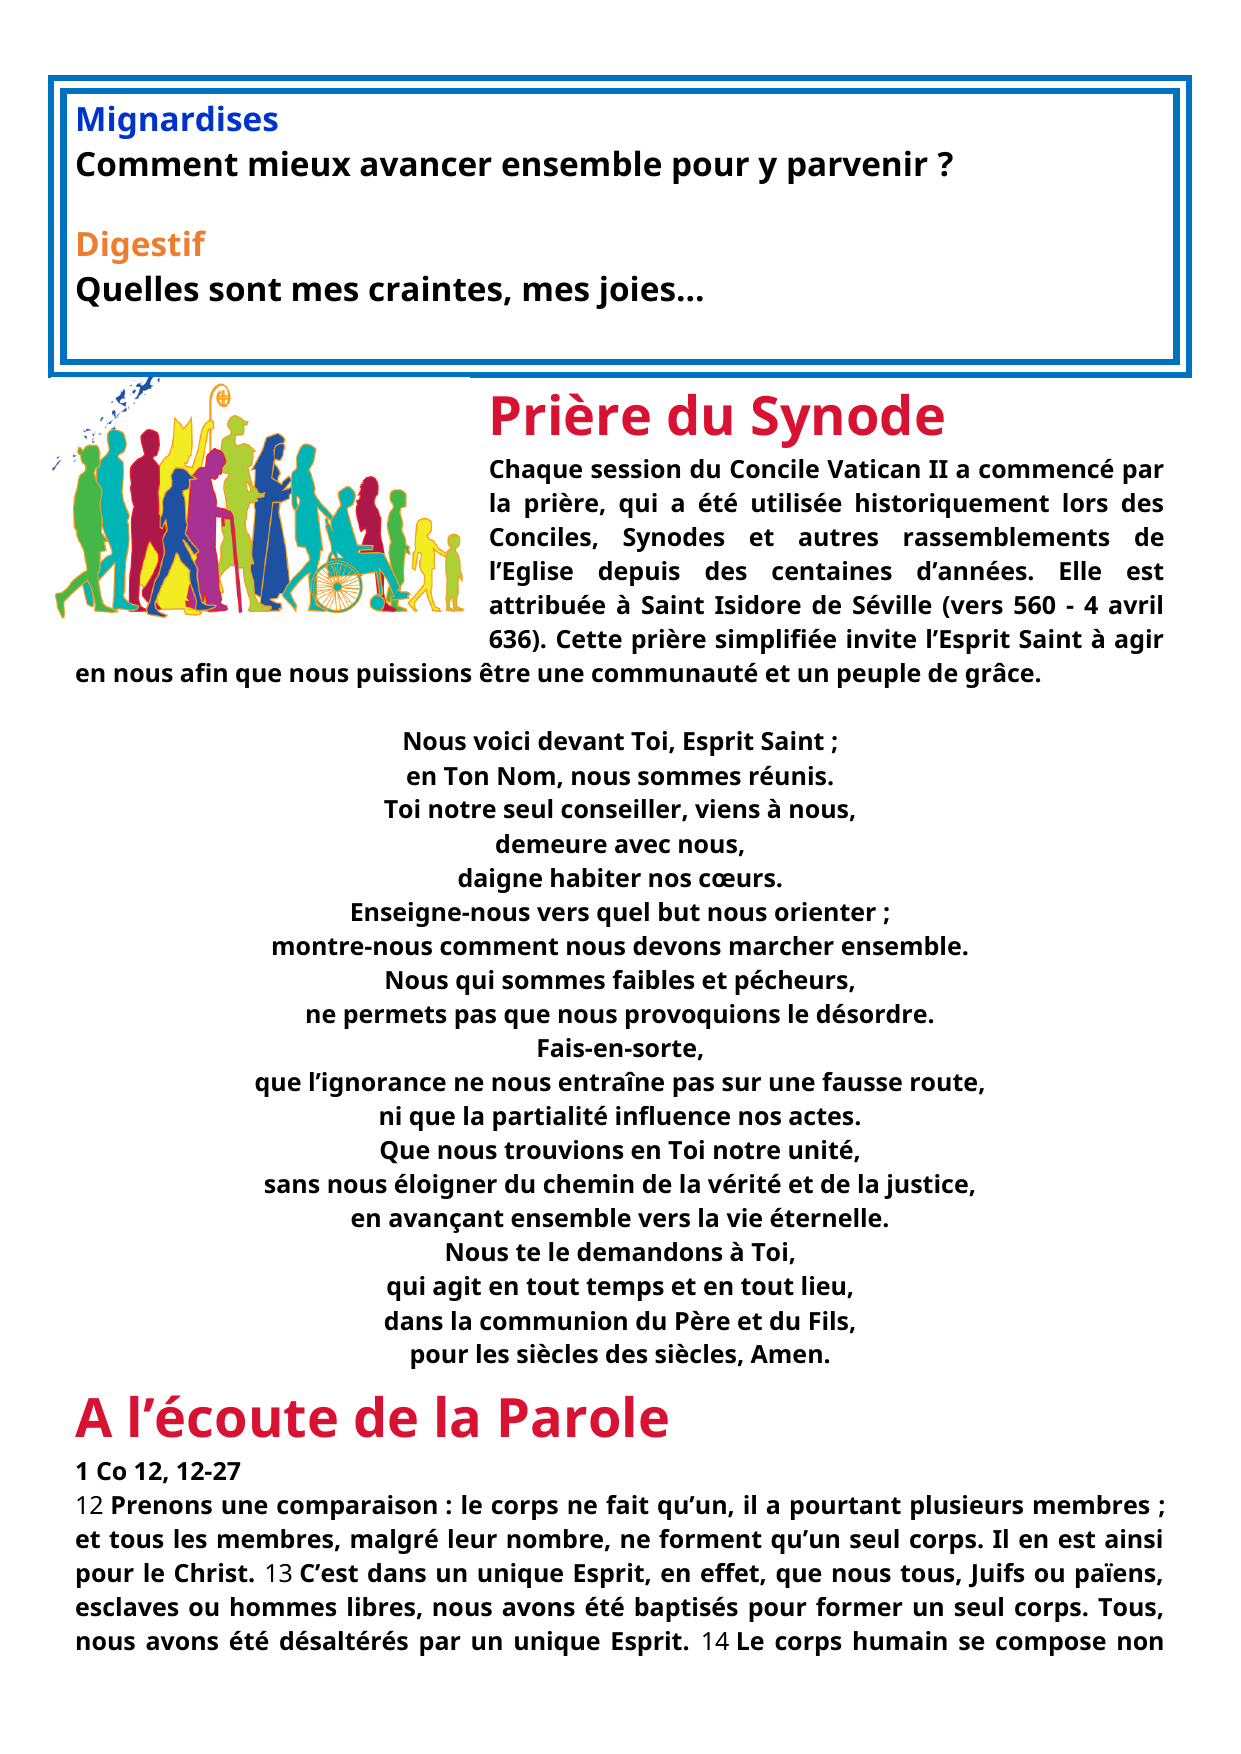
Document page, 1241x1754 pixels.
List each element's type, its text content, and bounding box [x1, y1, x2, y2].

text sans nous éloigner du chemin de la vérité et de la justice, [75, 1167, 1165, 1201]
text Mignardises [54, 81, 1186, 141]
text Fais-en-sorte, [75, 1031, 1165, 1065]
text Digestif [75, 221, 1165, 266]
text qui agit en tout temps et en tout lieu, [75, 1269, 1165, 1303]
text demeure avec nous, [75, 826, 1165, 860]
text montre-nous comment nous devons marcher ensemble. [75, 928, 1165, 962]
text A l’écoute de la Parole [75, 1380, 1165, 1453]
text Enseigne-nous vers quel but nous orienter ; [75, 894, 1165, 928]
text Nous qui sommes faibles et pécheurs, [75, 962, 1165, 997]
text que l’ignorance ne nous entraîne pas sur une fausse route, [75, 1065, 1165, 1099]
text Quelles sont mes craintes, mes joies… [75, 266, 1165, 312]
text ni que la partialité influence nos actes. [75, 1099, 1165, 1133]
text Nous te le demandons à Toi, [75, 1235, 1165, 1269]
text Toi notre seul conseiller, viens à nous, [75, 792, 1165, 826]
text en avançant ensemble vers la vie éternelle. [75, 1201, 1165, 1235]
text 1 Co 12, 12-27 [75, 1453, 1165, 1488]
text Prière du Synode [470, 378, 1165, 452]
text ne permets pas que nous provoquions le désordre. [75, 997, 1165, 1031]
text Comment mieux avancer ensemble pour y parvenir ? [75, 141, 1165, 187]
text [75, 1488, 1165, 1658]
text Chaque session du Concile Vatican II a commencé par la prière, qui a été utilisée historiquement lors des Conciles, Synodes et autres rassemblements de l’Eglise depuis des centaines d’années. Elle est attribuée à Saint Isidore de Séville (vers 560 - 4 avril 636). Cette prière simplifiée invite l’Esprit Saint à agir en nous afin que nous puissions être une communauté et un peuple de grâce. [75, 452, 1165, 690]
text Que nous trouvions en Toi notre unité, [75, 1133, 1165, 1167]
text daigne habiter nos cœurs. [75, 860, 1165, 894]
text pour les siècles des siècles, Amen. [75, 1337, 1165, 1371]
text dans la communion du Père et du Fils, [75, 1303, 1165, 1337]
text Nous voici devant Toi, Esprit Saint ; [75, 724, 1165, 758]
picture [51, 377, 470, 623]
text en Ton Nom, nous sommes réunis. [75, 758, 1165, 792]
